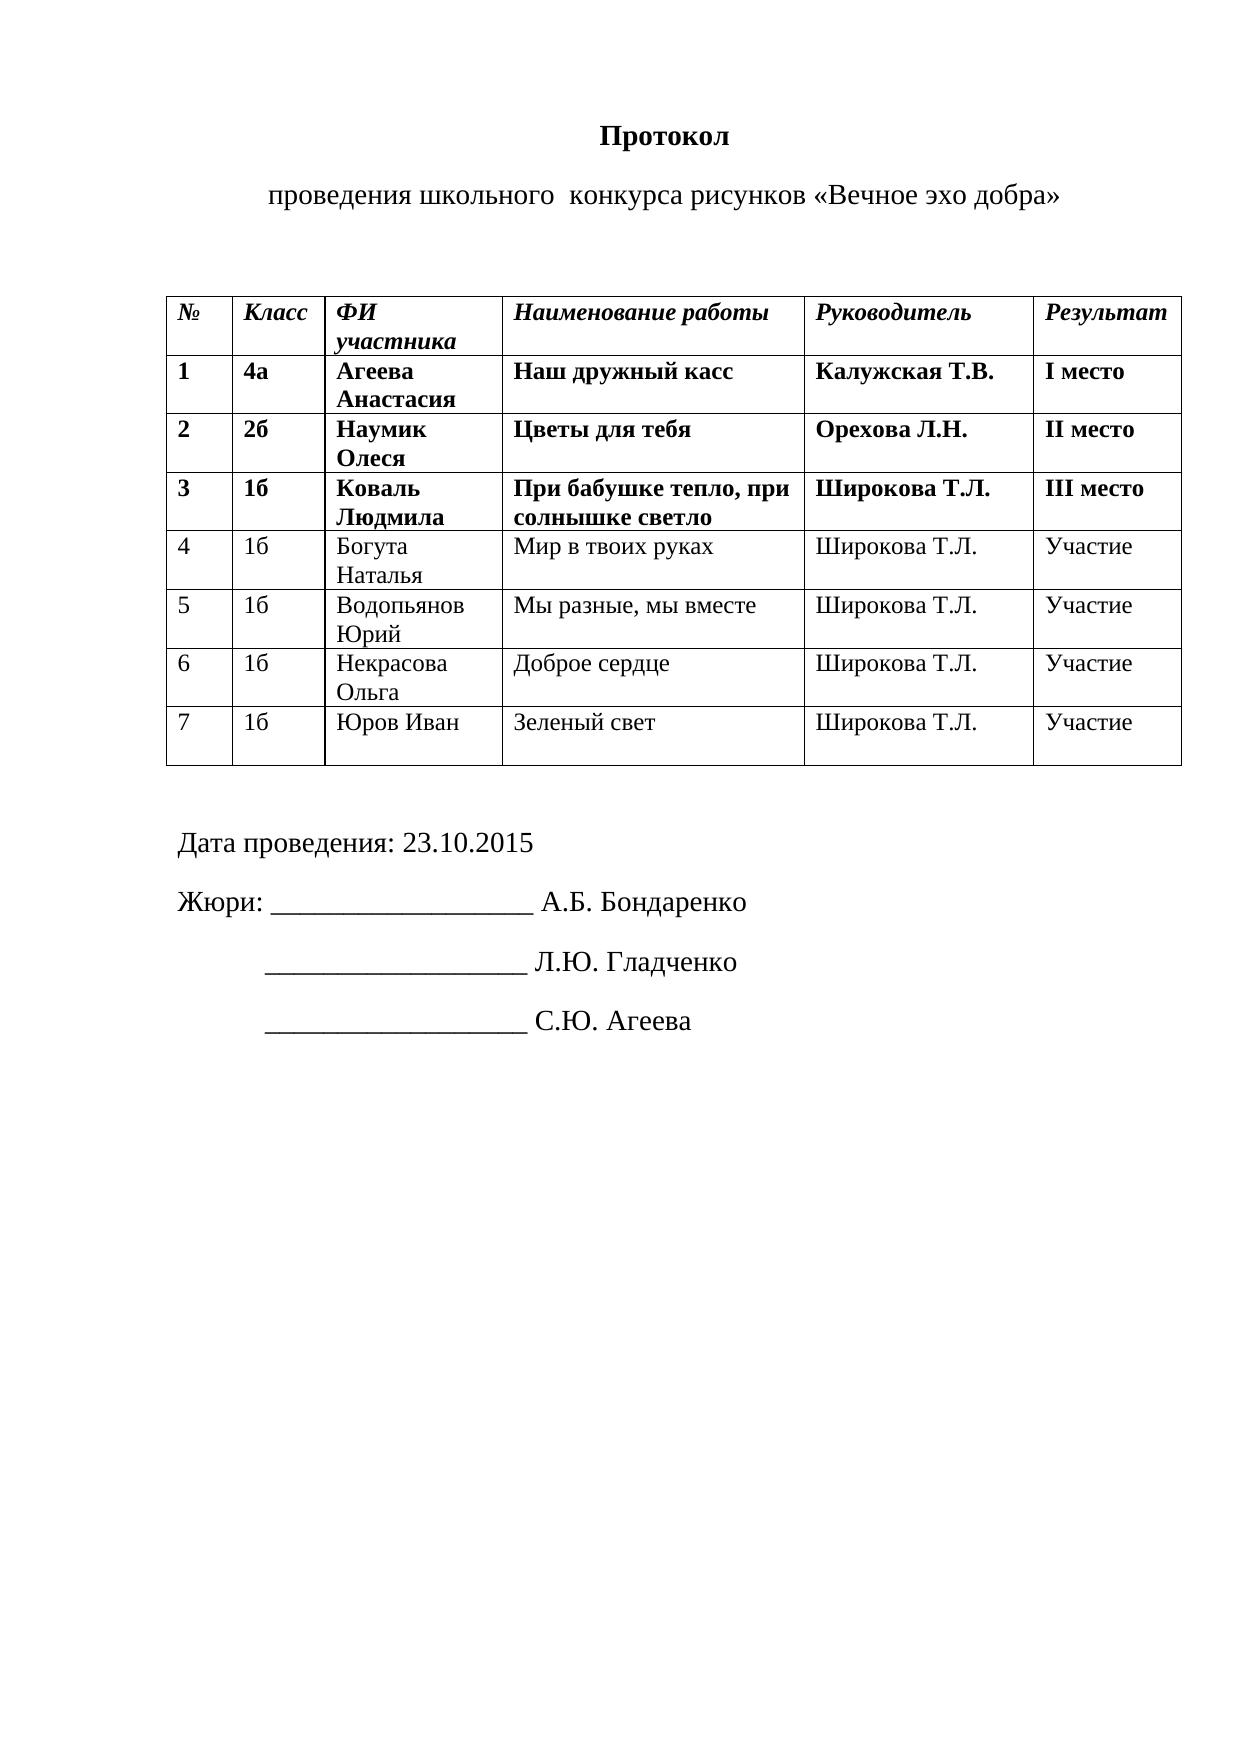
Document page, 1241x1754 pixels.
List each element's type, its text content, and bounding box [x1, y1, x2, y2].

table_cell Мир в твоих руках [503, 531, 804, 589]
table_cell Участие [1034, 531, 1181, 589]
table_cell Юров Иван [326, 707, 502, 764]
table_cell I место [1034, 356, 1181, 413]
table_cell Наумик Олеся [326, 414, 502, 472]
table_cell 1б [233, 649, 324, 706]
table_cell Участие [1034, 649, 1181, 706]
table_cell Широкова Т.Л. [805, 590, 1033, 647]
table_header Результат [1034, 297, 1181, 355]
table_header Руководитель [805, 297, 1033, 355]
table_header ФИ участника [326, 297, 502, 355]
table_header Класс [233, 297, 324, 355]
table_cell 4а [233, 356, 324, 413]
table_cell Широкова Т.Л. [805, 649, 1033, 706]
table_cell III место [1034, 473, 1181, 530]
table_cell Калужская Т.В. [805, 356, 1033, 413]
table_header № [167, 297, 232, 355]
table_cell Зеленый свет [503, 707, 804, 764]
table_cell Широкова Т.Л. [805, 473, 1033, 530]
table_cell 2 [167, 414, 232, 472]
table_cell При бабушке тепло, при солнышке светло [503, 473, 804, 530]
table_cell 1б [233, 707, 324, 764]
table_cell Доброе сердце [503, 649, 804, 706]
table_cell Участие [1034, 590, 1181, 647]
table_cell Водопьянов Юрий [326, 590, 502, 647]
table_cell 6 [167, 649, 232, 706]
table_cell 7 [167, 707, 232, 764]
table_cell 1 [167, 356, 232, 413]
table_header Наименование работы [503, 297, 804, 355]
table_cell 4 [167, 531, 232, 589]
text проведения школьного конкурса рисунков «Вечное эхо добра» [177, 177, 1152, 211]
table_cell 1б [233, 531, 324, 589]
table_cell Коваль Людмила [326, 473, 502, 530]
table_cell Цветы для тебя [503, 414, 804, 472]
text __________________ Л.Ю. Гладченко [177, 944, 1152, 977]
text Протокол [177, 118, 1152, 152]
table_cell 5 [167, 590, 232, 647]
table_cell Мы разные, мы вместе [503, 590, 804, 647]
table_cell 3 [167, 473, 232, 530]
text Жюри: __________________ А.Б. Бондаренко [177, 884, 1152, 918]
table_cell II место [1034, 414, 1181, 472]
text __________________ С.Ю. Агеева [177, 1003, 1152, 1037]
table_cell 1б [233, 473, 324, 530]
table_cell Наш дружный касс [503, 356, 804, 413]
table_cell 2б [233, 414, 324, 472]
table_cell Богута Наталья [326, 531, 502, 589]
table_cell Широкова Т.Л. [805, 707, 1033, 764]
table_cell Агеева Анастасия [326, 356, 502, 413]
text Дата проведения: 23.10.2015 [177, 825, 1152, 858]
table_cell Широкова Т.Л. [805, 531, 1033, 589]
table_cell 1б [233, 590, 324, 647]
table_cell Участие [1034, 707, 1181, 764]
table_cell Некрасова Ольга [326, 649, 502, 706]
table_cell Орехова Л.Н. [805, 414, 1033, 472]
